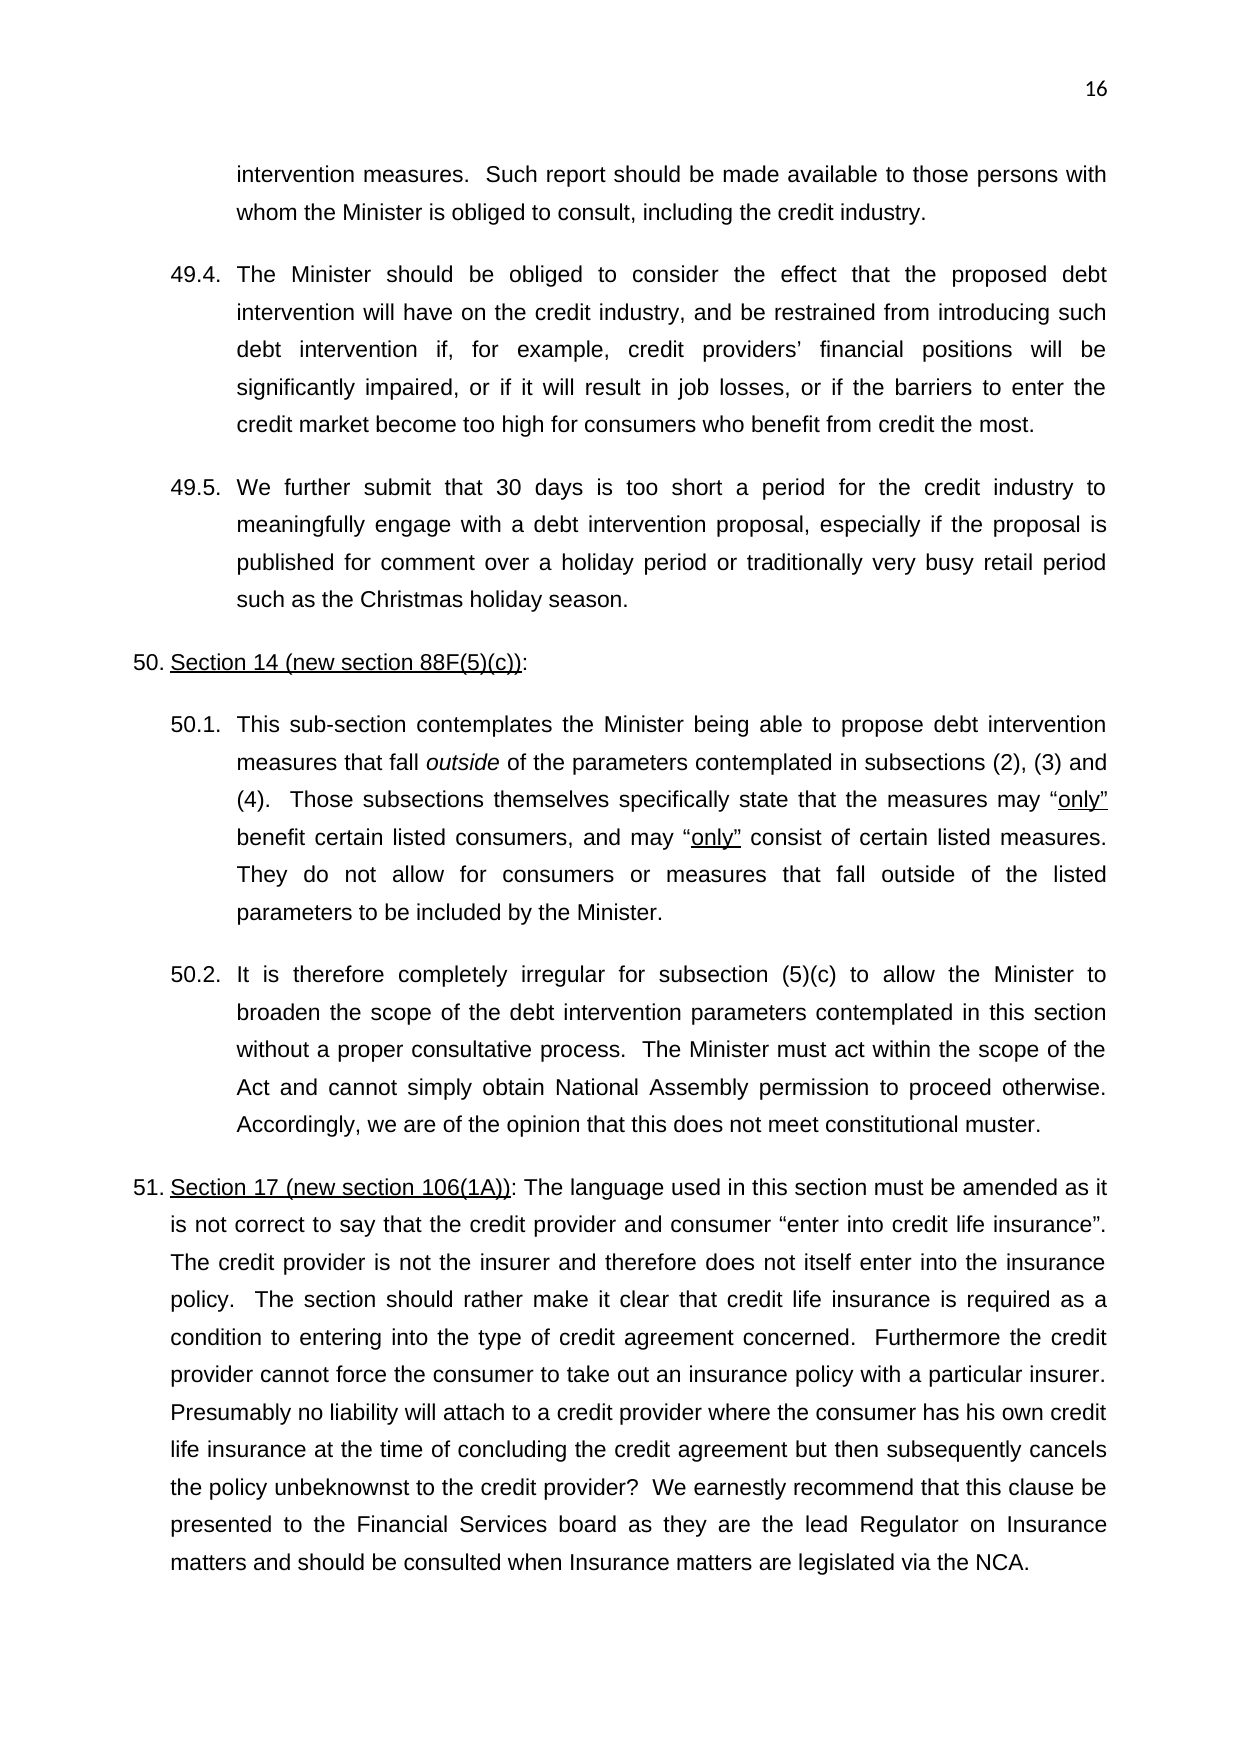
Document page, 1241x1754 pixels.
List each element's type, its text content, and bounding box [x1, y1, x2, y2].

list Section 17 (new section 106(1A)): The language used in this section must be amended as it is not correct to say that the credit provider and consumer “enter into credit life insurance”. The credit provider is not the insurer and therefore does not itself enter into the insurance policy. The section should rather make it clear that credit life insurance is required as a condition to entering into the type of credit agreement concerned. Furthermore the credit provider cannot force the consumer to take out an insurance policy with a particular insurer. Presumably no liability will attach to a credit provider where the consumer has his own credit life insurance at the time of concluding the credit agreement but then subsequently cancels the policy unbeknownst to the credit provider? We earnestly recommend that this clause be presented to the Financial Services board as they are the lead Regulator on Insurance matters and should be consulted when Insurance matters are legislated via the NCA. [133, 1162, 1107, 1575]
list It is therefore completely irregular for subsection (5)(c) to allow the Minister to broaden the scope of the debt intervention parameters contemplated in this section without a proper consultative process. The Minister must act within the scope of the Act and cannot simply obtain National Assembly permission to proceed otherwise. Accordingly, we are of the opinion that this does not meet constitutional muster. [170, 950, 1107, 1137]
list Section 14 (new section 88F(5)(c)): [133, 637, 1107, 675]
list This sub-section contemplates the Minister being able to propose debt intervention measures that fall outside of the parameters contemplated in subsections (2), (3) and (4). Those subsections themselves specifically state that the measures may “only” benefit certain listed consumers, and may “only” consist of certain listed measures. They do not allow for consumers or measures that fall outside of the listed parameters to be included by the Minister. [170, 700, 1107, 925]
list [170, 150, 1107, 225]
list We further submit that 30 days is too short a period for the credit industry to meaningfully engage with a debt intervention proposal, especially if the proposal is published for comment over a holiday period or traditionally very busy retail period such as the Christmas holiday season. [170, 462, 1107, 612]
list The Minister should be obliged to consider the effect that the proposed debt intervention will have on the credit industry, and be restrained from introducing such debt intervention if, for example, credit providers’ financial positions will be significantly impaired, or if it will result in job losses, or if the barriers to enter the credit market become too high for consumers who benefit from credit the most. [170, 250, 1107, 437]
